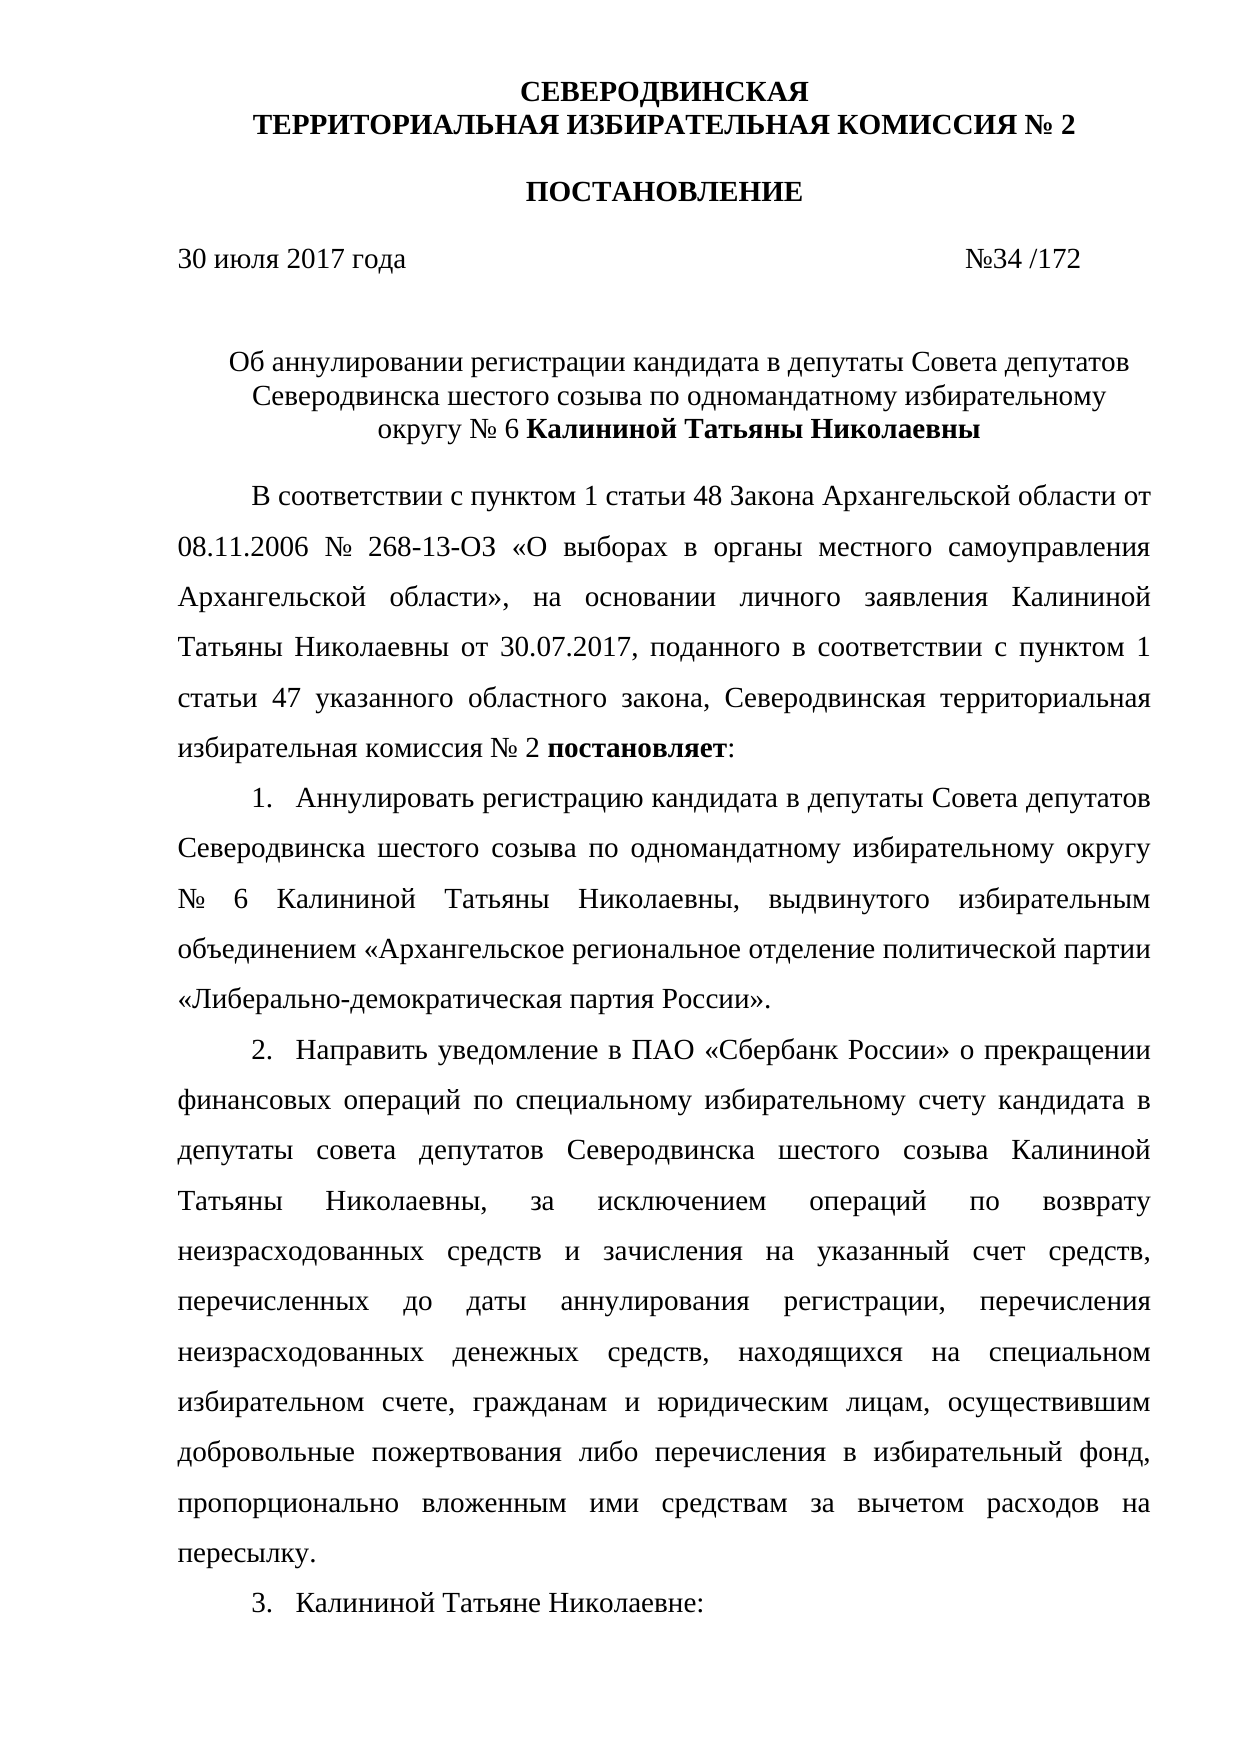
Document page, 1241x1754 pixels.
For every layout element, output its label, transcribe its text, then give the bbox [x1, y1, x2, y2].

text ПОСТАНОВЛЕНИЕ [177, 174, 1152, 208]
list Калининой Татьяне Николаевне: [177, 1585, 1152, 1619]
text ТЕРРИТОРИАЛЬНАЯ ИЗБИРАТЕЛЬНАЯ КОМИССИЯ № 2 [177, 107, 1152, 141]
list Направить уведомление в ПАО «Сбербанк России» о прекращении финансовых операций по специальному избирательному счету кандидата в депутаты совета депутатов Северодвинска шестого созыва Калининой Татьяны Николаевны, за исключением операций по возврату неизрасходованных средств и зачисления на указанный счет средств, перечисленных до даты аннулирования регистрации, перечисления неизрасходованных денежных средств, находящихся на специальном избирательном счете, гражданам и юридическим лицам, осуществившим добровольные пожертвования либо перечисления в избирательный фонд, пропорционально вложенным ими средствам за вычетом расходов на пересылку. [177, 1032, 1152, 1568]
text В соответствии с пунктом 1 статьи 48 Закона Архангельской области от 08.11.2006 № 268-13-ОЗ «О выборах в органы местного самоуправления Архангельской области», на основании личного заявления Калининой Татьяны Николаевны от 30.07.2017, поданного в соответствии с пунктом 1 статьи 47 указанного областного закона, Северодвинская территориальная избирательная комиссия № 2 постановляет: [177, 478, 1152, 763]
text 30 июля 2017 года №34 /172 [177, 242, 1152, 275]
list Аннулировать регистрацию кандидата в депутаты Совета депутатов Северодвинска шестого созыва по одномандатному избирательному округу № 6 Калининой Татьяны Николаевны, выдвинутого избирательным объединением «Архангельское региональное отделение политической партии «Либерально-демократическая партия России». [177, 780, 1152, 1015]
text Об аннулировании регистрации кандидата в депутаты Совета депутатов Северодвинска шестого созыва по одномандатному избирательному округу № 6 Калининой Татьяны Николаевны [207, 344, 1152, 445]
text СЕВЕРОДВИНСКАЯ [177, 74, 1152, 107]
